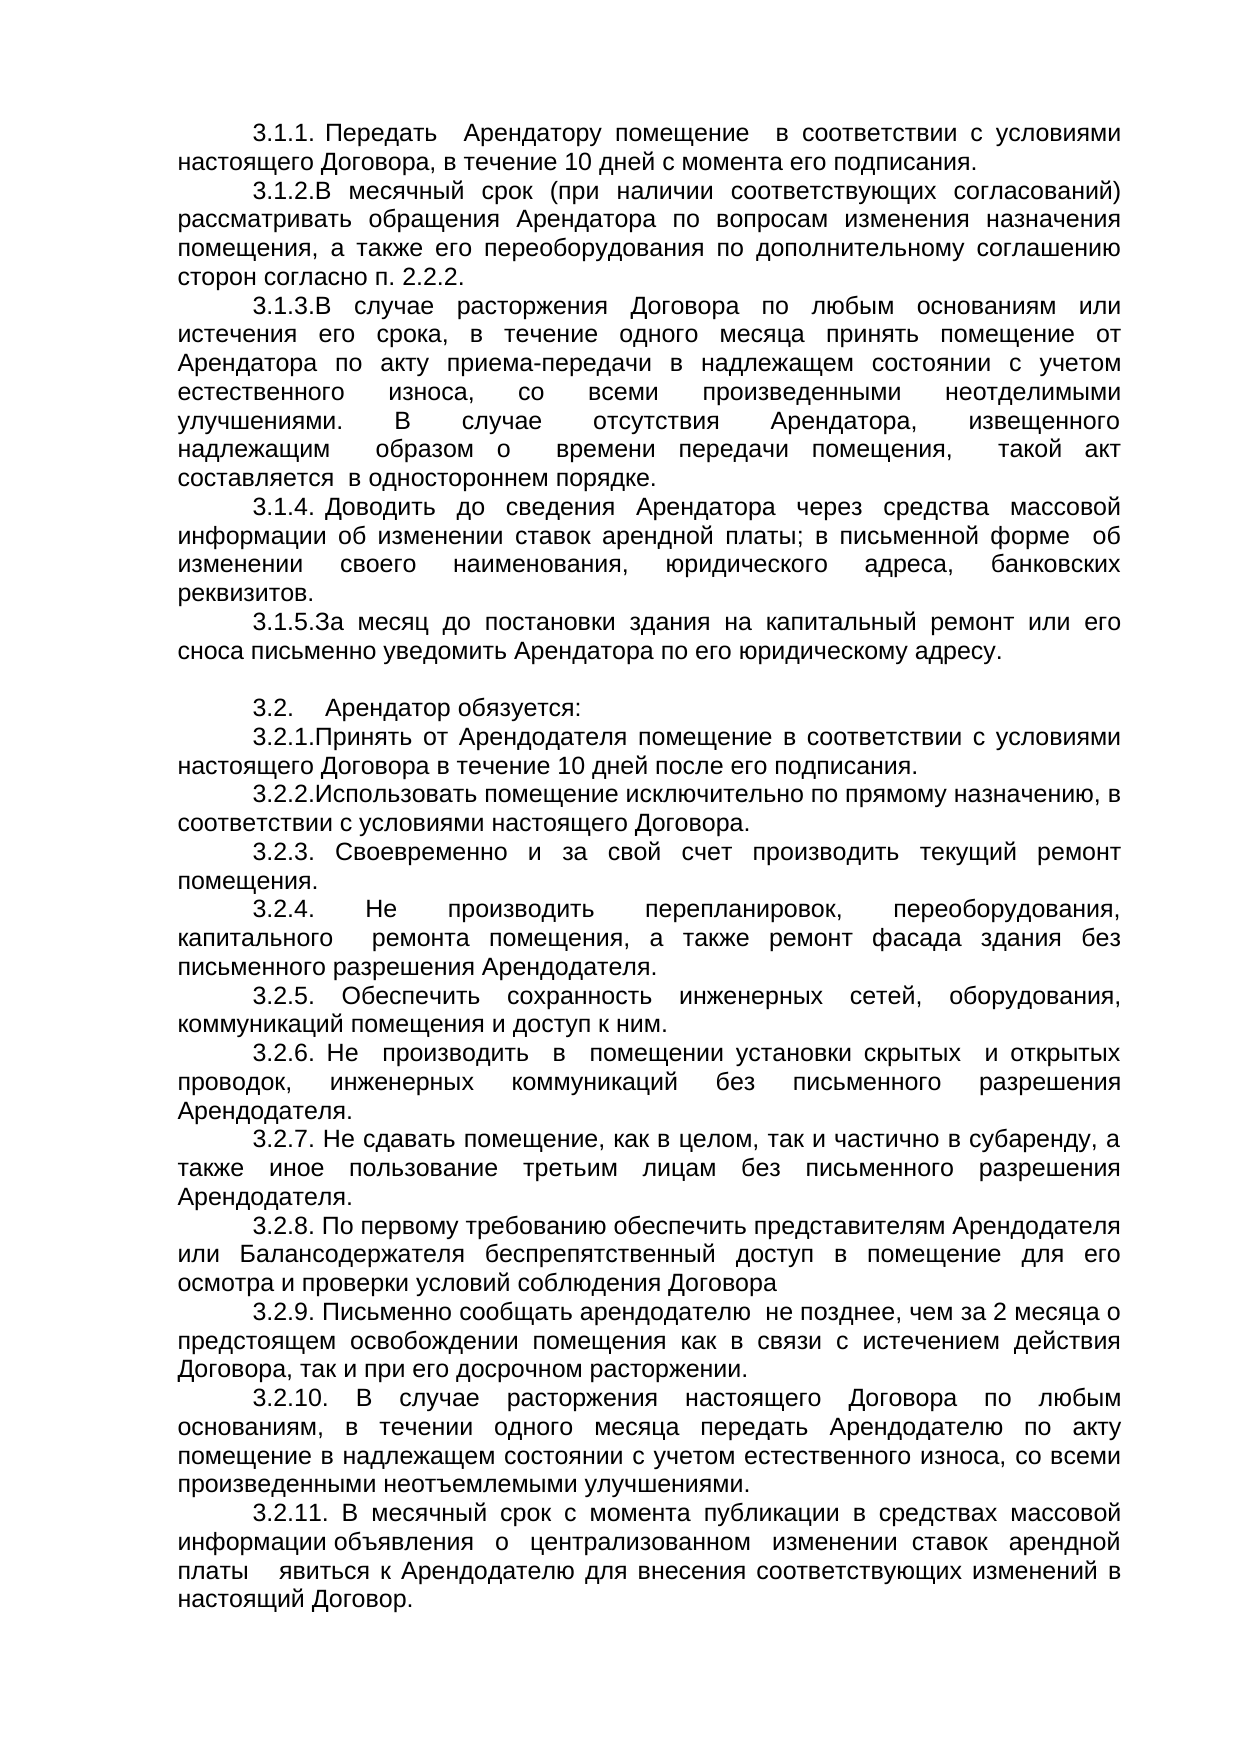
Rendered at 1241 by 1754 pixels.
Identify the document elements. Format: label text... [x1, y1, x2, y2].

text 3.1.2.В месячный срок (при наличии соответствующих согласований) рассматривать обращения Арендатора по вопросам изменения назначения помещения, а также его переоборудования по дополнительному соглашению сторон согласно п. 2.2.2. [177, 176, 1122, 291]
text 3.2.7. Не сдавать помещение, как в целом, так и частично в субаренду, а также иное пользование третьим лицам без письменного разрешения Арендодателя. [177, 1124, 1122, 1211]
text 3.2.4. Не производить перепланировок, переоборудования, капитального ремонта помещения, а также ремонт фасада здания без письменного разрешения Арендодателя. [177, 894, 1122, 981]
text 3.2.5. Обеспечить сохранность инженерных сетей, оборудования, коммуникаций помещения и доступ к ним. [177, 981, 1122, 1038]
text 3.2.10. В случае расторжения настоящего Договора по любым основаниям, в течении одного месяца передать Арендодателю по акту помещение в надлежащем состоянии с учетом естественного износа, со всеми произведенными неотъемлемыми улучшениями. [177, 1383, 1122, 1498]
text 3.2.8. По первому требованию обеспечить представителям Арендодателя или Балансодержателя беспрепятственный доступ в помещение для его осмотра и проверки условий соблюдения Договора [177, 1211, 1122, 1297]
text 3.1.1. Передать Арендатору помещение в соответствии с условиями настоящего Договора, в течение 10 дней с момента его подписания. [177, 118, 1122, 176]
text 3.1.3.В случае расторжения Договора по любым основаниям или истечения его срока, в течение одного месяца принять помещение от Арендатора по акту приема-передачи в надлежащем состоянии с учетом естественного износа, со всеми произведенными неотделимыми улучшениями. В случае отсутствия Арендатора, извещенного надлежащим образом о времени передачи помещения, такой акт составляется в одностороннем порядке. [177, 291, 1122, 492]
text 3.2.2.Использовать помещение исключительно по прямому назначению, в соответствии с условиями настоящего Договора. [177, 779, 1122, 837]
text 3.2. Арендатор обязуется: [177, 693, 1122, 722]
text 3.2.9. Письменно сообщать арендодателю не позднее, чем за 2 месяца о предстоящем освобождении помещения как в связи с истечением действия Договора, так и при его досрочном расторжении. [177, 1297, 1122, 1383]
text 3.2.11. В месячный срок с момента публикации в средствах массовой информации объявления о централизованном изменении ставок арендной платы явиться к Арендодателю для внесения соответствующих изменений в настоящий Договор. [177, 1498, 1122, 1613]
text 3.2.1.Принять от Арендодателя помещение в соответствии с условиями настоящего Договора в течение 10 дней после его подписания. [177, 722, 1122, 779]
text 3.1.5.За месяц до постановки здания на капитальный ремонт или его сноса письменно уведомить Арендатора по его юридическому адресу. [177, 607, 1122, 664]
text 3.2.3. Своевременно и за свой счет производить текущий ремонт помещения. [177, 837, 1122, 894]
text 3.2.6. Не производить в помещении установки скрытых и открытых проводок, инженерных коммуникаций без письменного разрешения Арендодателя. [177, 1038, 1122, 1124]
text 3.1.4. Доводить до сведения Арендатора через средства массовой информации об изменении ставок арендной платы; в письменной форме об изменении своего наименования, юридического адреса, банковских реквизитов. [177, 492, 1122, 607]
